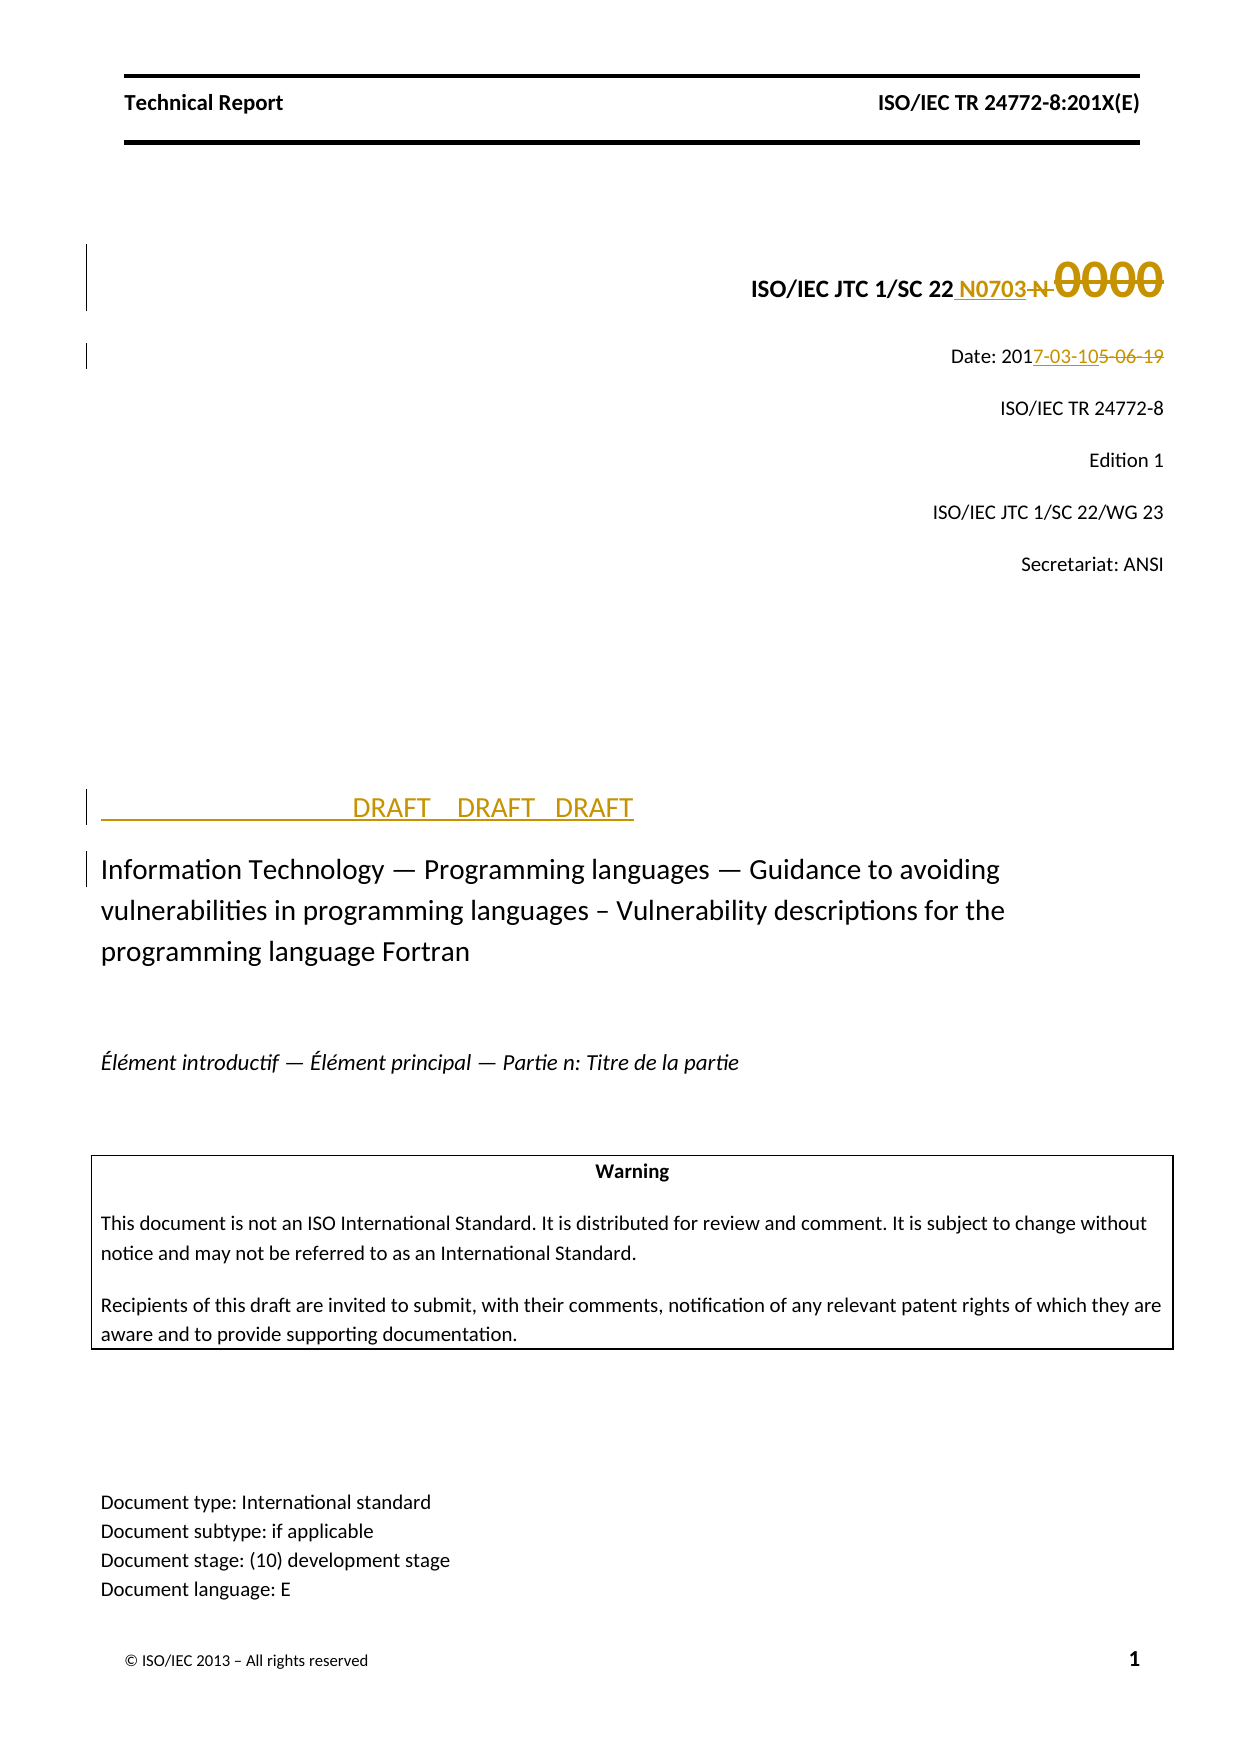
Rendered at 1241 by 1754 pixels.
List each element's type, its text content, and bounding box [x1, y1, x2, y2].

text ISO/IEC JTC 1/SC 22/WG 23 [101, 499, 1164, 525]
text This document is not an ISO International Standard. It is distributed for review and comment. It is subject to change without notice and may not be referred to as an International Standard. [92, 1207, 1172, 1265]
text Date: 201 [101, 343, 1164, 369]
text Document subtype: if applicable [101, 1518, 1164, 1543]
text Recipients of this draft are invited to submit, with their comments, notification of any relevant patent rights of which they are aware and to provide supporting documentation. [92, 1288, 1172, 1348]
text Élément introductif — Élément principal — Partie n: Titre de la partie [101, 1048, 1164, 1076]
text ISO/IEC TR 24772-8 [101, 395, 1164, 421]
text Document type: International standard [101, 1489, 1164, 1514]
text Information Technology — Programming languages — Guidance to avoiding vulnerabilities in programming languages – Vulnerability descriptions for the programming language Fortran [101, 851, 1164, 968]
text ISO/IEC JTC 1/SC 22 [101, 244, 1164, 311]
text Edition 1 [101, 447, 1164, 473]
text Document stage: (10) development stage [101, 1547, 1164, 1573]
text Document language: E [101, 1576, 1164, 1602]
text Warning [92, 1156, 1172, 1184]
text Secretariat: ANSI [101, 552, 1164, 577]
